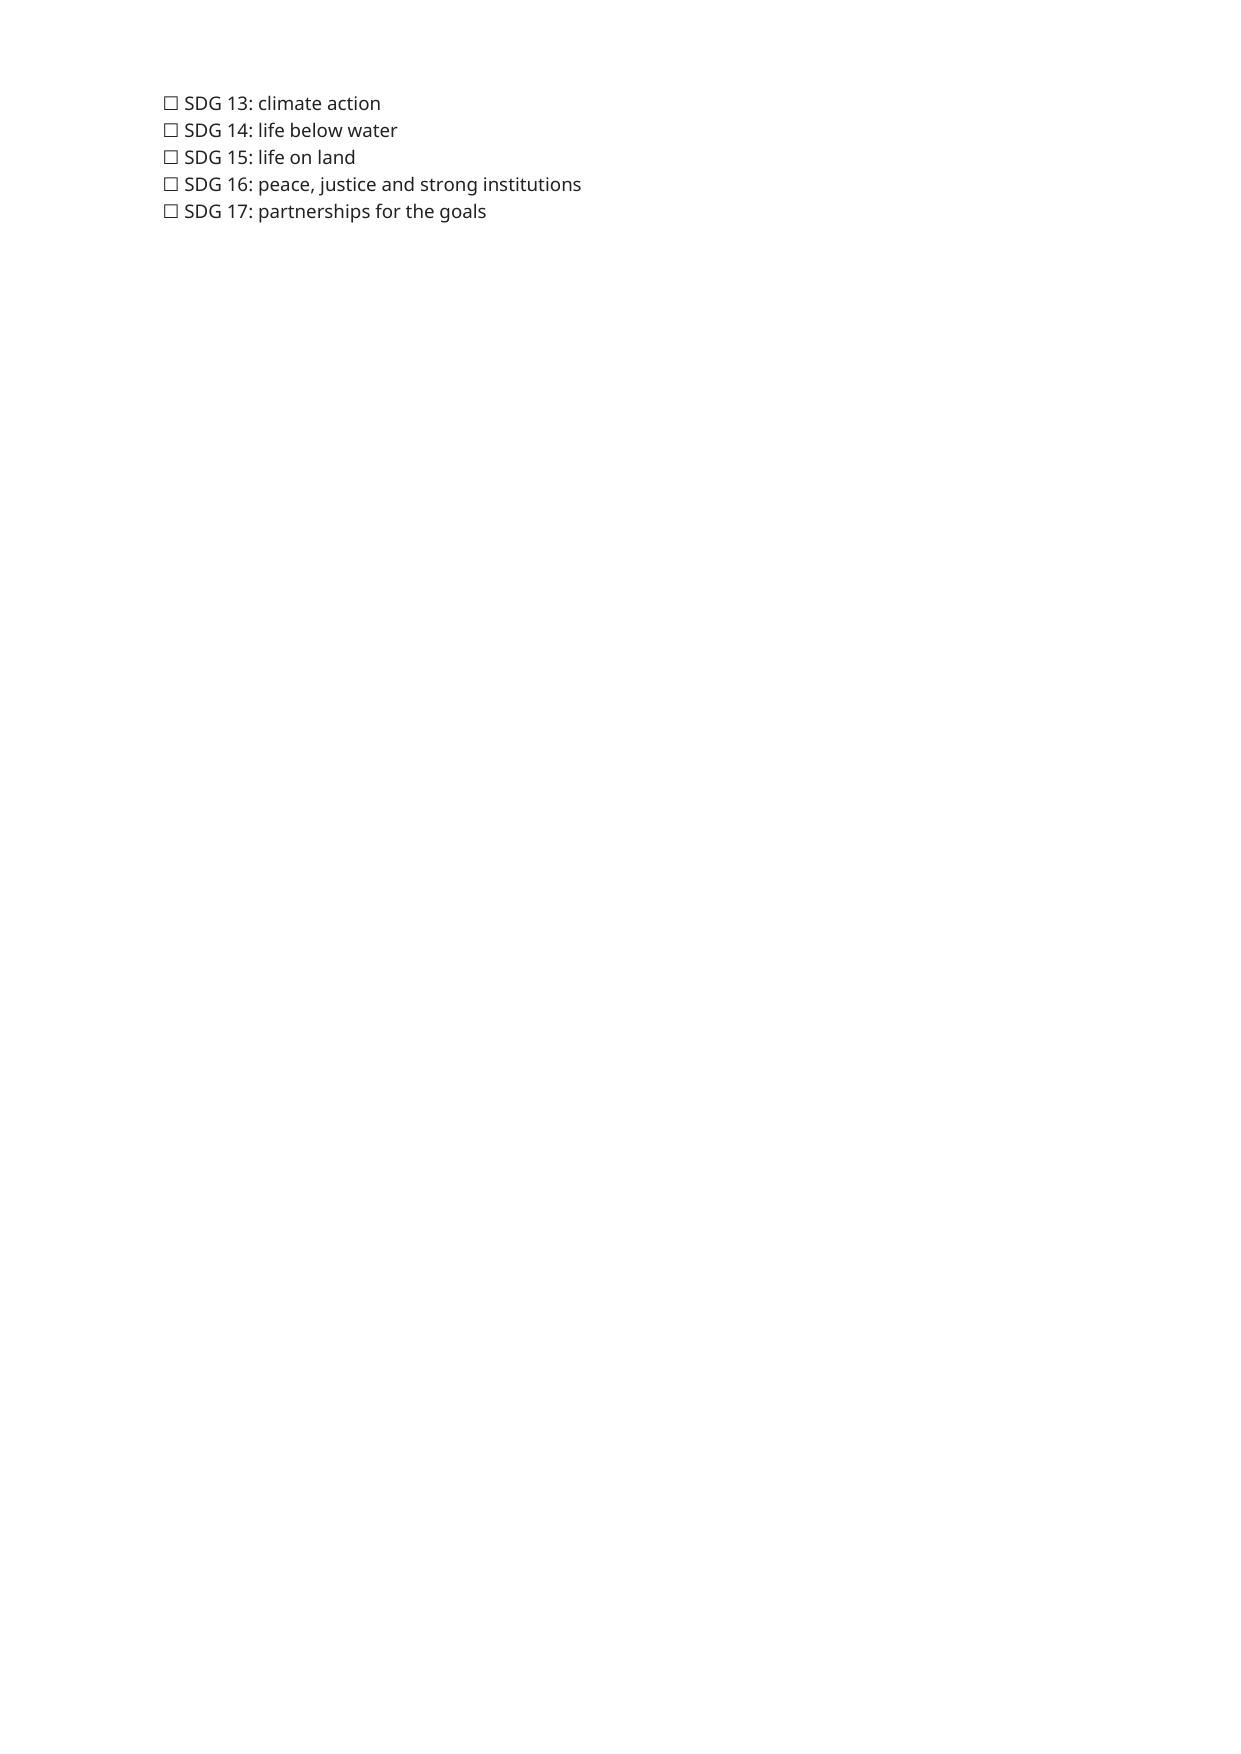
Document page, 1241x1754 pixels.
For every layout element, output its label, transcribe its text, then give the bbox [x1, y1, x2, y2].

text ☐ SDG 16: peace, justice and strong institutions [162, 170, 1152, 197]
text ☐ SDG 13: climate action [162, 89, 1152, 116]
text ☐ SDG 15: life on land [162, 143, 1152, 170]
text ☐ SDG 14: life below water [162, 116, 1152, 143]
text ☐ SDG 17: partnerships for the goals [162, 197, 1152, 224]
